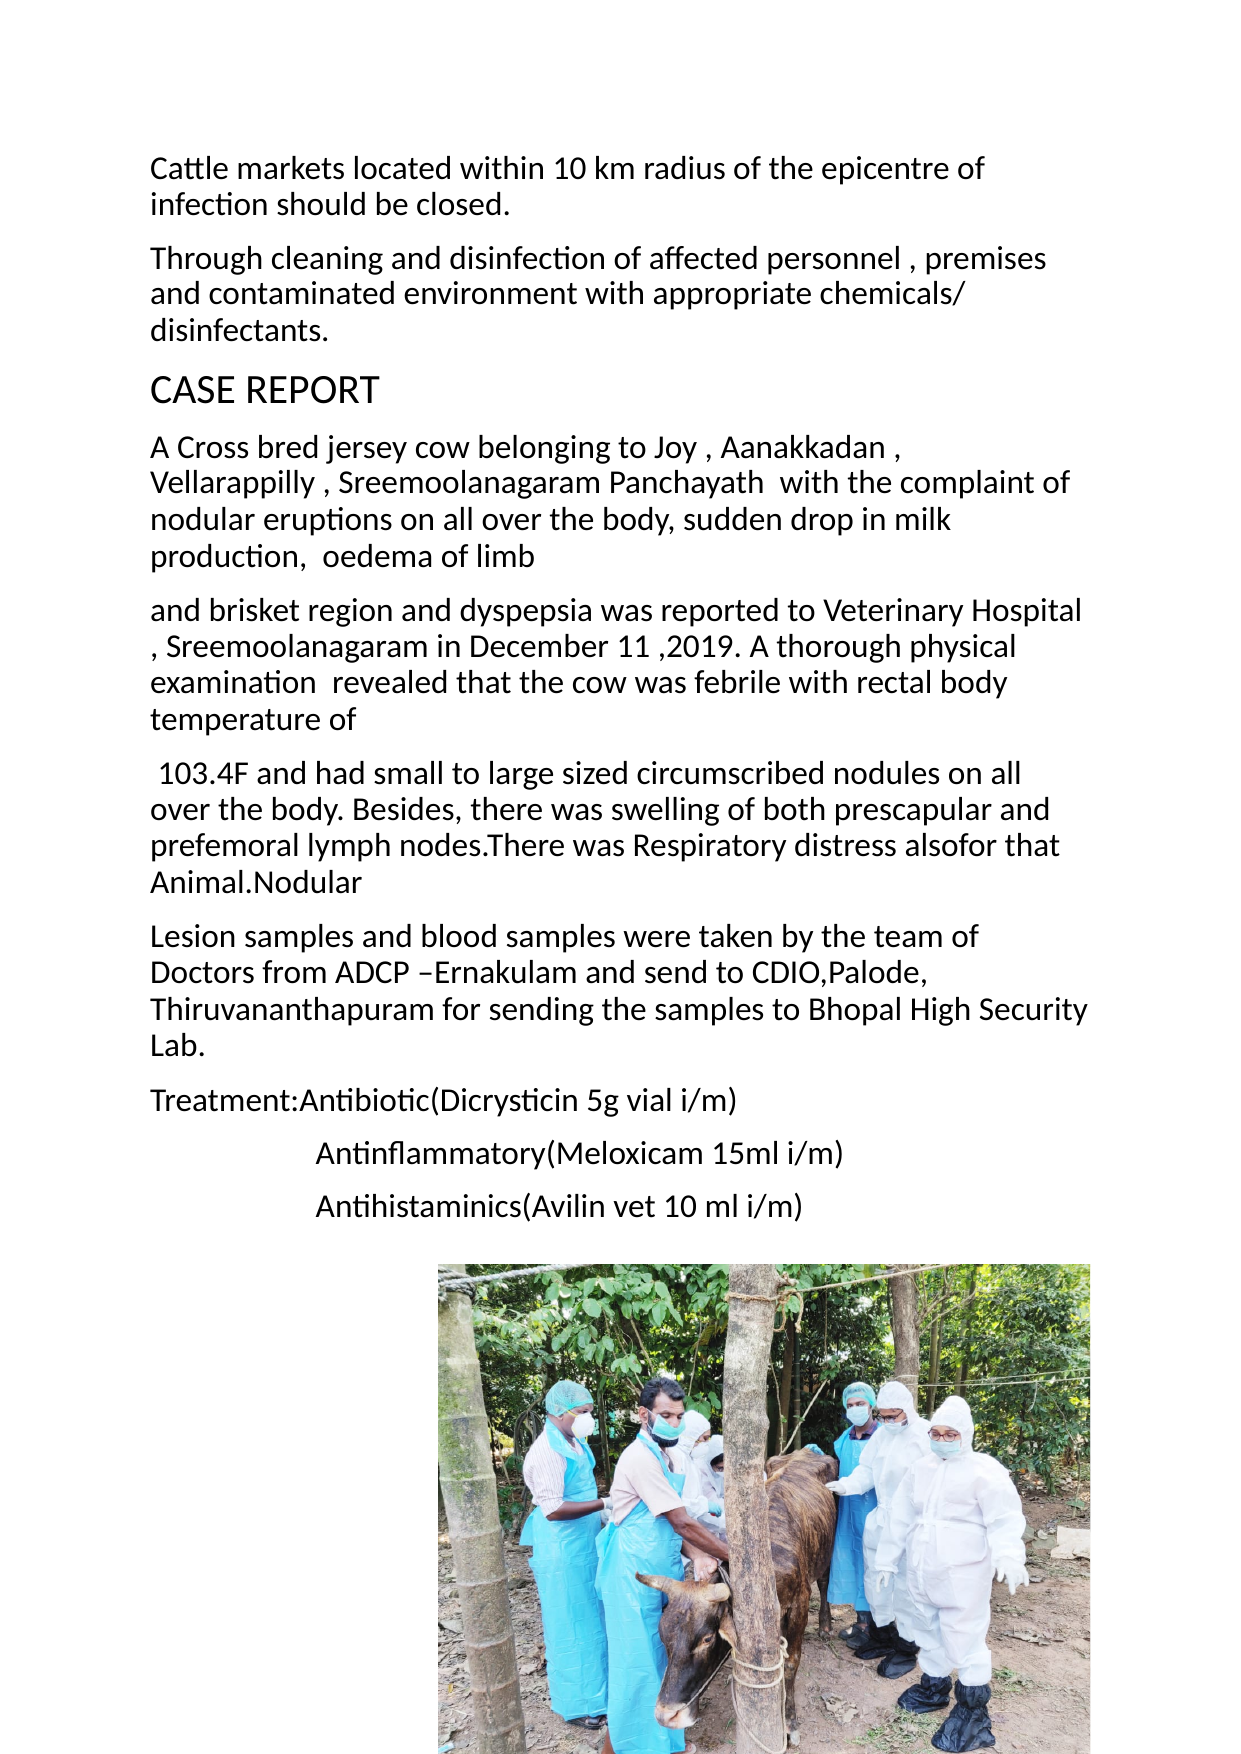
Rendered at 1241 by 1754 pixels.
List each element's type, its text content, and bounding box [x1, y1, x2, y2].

text A Cross bred jersey cow belonging to Joy , Aanakkadan , Vellarappilly , Sreemoolanagaram Panchayath with the complaint of nodular eruptions on all over the body, sudden drop in milk production, oedema of limb [150, 429, 1090, 575]
text Cattle markets located within 10 km radius of the epicentre of infection should be closed. [150, 150, 1090, 223]
text Antihistaminics(Avilin vet 10 ml i/m) [150, 1188, 1090, 1225]
text Lesion samples and blood samples were taken by the team of Doctors from ADCP –Ernakulam and send to CDIO,Palode, Thiruvananthapuram for sending the samples to Bhopal High Security Lab. [150, 918, 1090, 1065]
text 103.4F and had small to large sized circumscribed nodules on all over the body. Besides, there was swelling of both prescapular and prefemoral lymph nodes.There was Respiratory distress alsofor that Animal.Nodular [150, 755, 1090, 902]
text and brisket region and dyspepsia was reported to Veterinary Hospital , Sreemoolanagaram in December 11 ,2019. A thorough physical examination revealed that the cow was febrile with rectal body temperature of [150, 592, 1090, 739]
text Antinflammatory(Meloxicam 15ml i/m) [150, 1135, 1090, 1172]
text Treatment:Antibiotic(Dicrysticin 5g vial i/m) [150, 1082, 1090, 1118]
text CASE REPORT [150, 366, 1090, 412]
text Through cleaning and disinfection of affected personnel , premises and contaminated environment with appropriate chemicals/ disinfectants. [150, 240, 1090, 350]
picture [438, 1264, 1091, 1754]
